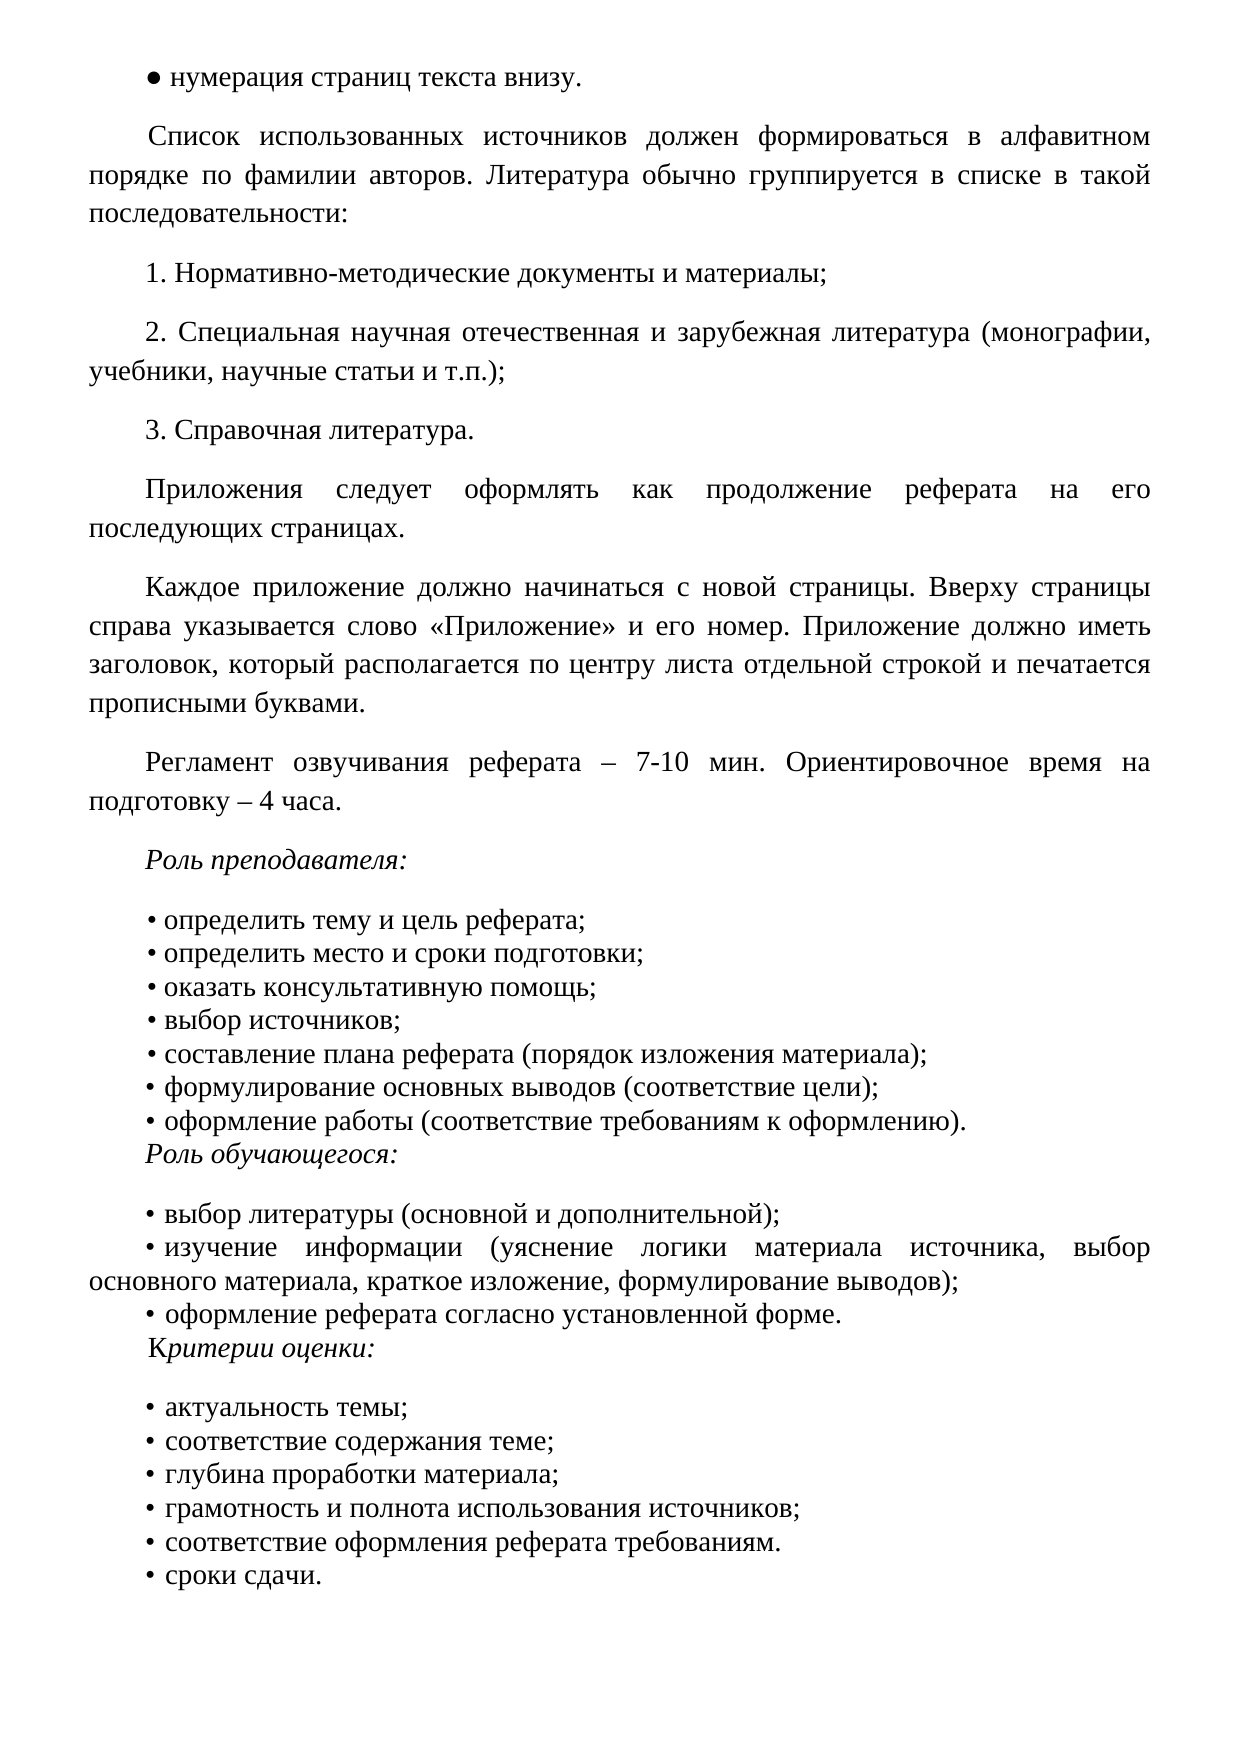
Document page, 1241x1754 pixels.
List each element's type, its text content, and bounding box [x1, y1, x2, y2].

text 2. Специальная научная отечественная и зарубежная литература (монографии, учебники, научные статьи и т.п.); [89, 314, 1152, 386]
list глубина проработки материала; [89, 1457, 1152, 1490]
list оформление работы (соответствие требованиям к оформлению). [89, 1103, 1152, 1137]
text Каждое приложение должно начинаться с новой страницы. Вверху страницы справа указывается слово «Приложение» и его номер. Приложение должно иметь заголовок, который располагается по центру листа отдельной строкой и печатается прописными буквами. [89, 569, 1152, 719]
text Список использованных источников должен формироваться в алфавитном порядке по фамилии авторов. Литература обычно группируется в списке в такой последовательности: [89, 118, 1152, 229]
list сроки сдачи. [89, 1557, 1152, 1591]
list определить тему и цель реферата; [89, 902, 1152, 935]
list грамотность и полнота использования источников; [89, 1490, 1152, 1524]
list выбор литературы (основной и дополнительной); [89, 1196, 1152, 1229]
list изучение информации (уяснение логики материала источника, выбор основного материала, краткое изложение, формулирование выводов); [89, 1229, 1152, 1297]
list оказать консультативную помощь; [89, 969, 1152, 1002]
text Приложения следует оформлять как продолжение реферата на его последующих страницах. [89, 472, 1152, 544]
text 3. Справочная литература. [89, 412, 1152, 446]
list выбор источников; [89, 1002, 1152, 1036]
list составление плана реферата (порядок изложения материала); [89, 1036, 1152, 1069]
list соответствие содержания теме; [89, 1423, 1152, 1457]
text Критерии оценки: [89, 1330, 1152, 1364]
list формулирование основных выводов (соответствие цели); [89, 1069, 1152, 1103]
list актуальность темы; [89, 1389, 1152, 1423]
list определить место и сроки подготовки; [89, 935, 1152, 969]
text Регламент озвучивания реферата – 7-10 мин. Ориентировочное время на подготовку – 4 часа. [89, 744, 1152, 817]
list оформление реферата согласно установленной форме. [89, 1297, 1152, 1330]
text 1. Нормативно-методические документы и материалы; [89, 255, 1152, 288]
text Роль преподавателя: [89, 842, 1152, 876]
list соответствие оформления реферата требованиям. [89, 1524, 1152, 1557]
text Роль обучающегося: [89, 1137, 1152, 1170]
text ● нумерация страниц текста внизу. [89, 59, 1152, 93]
